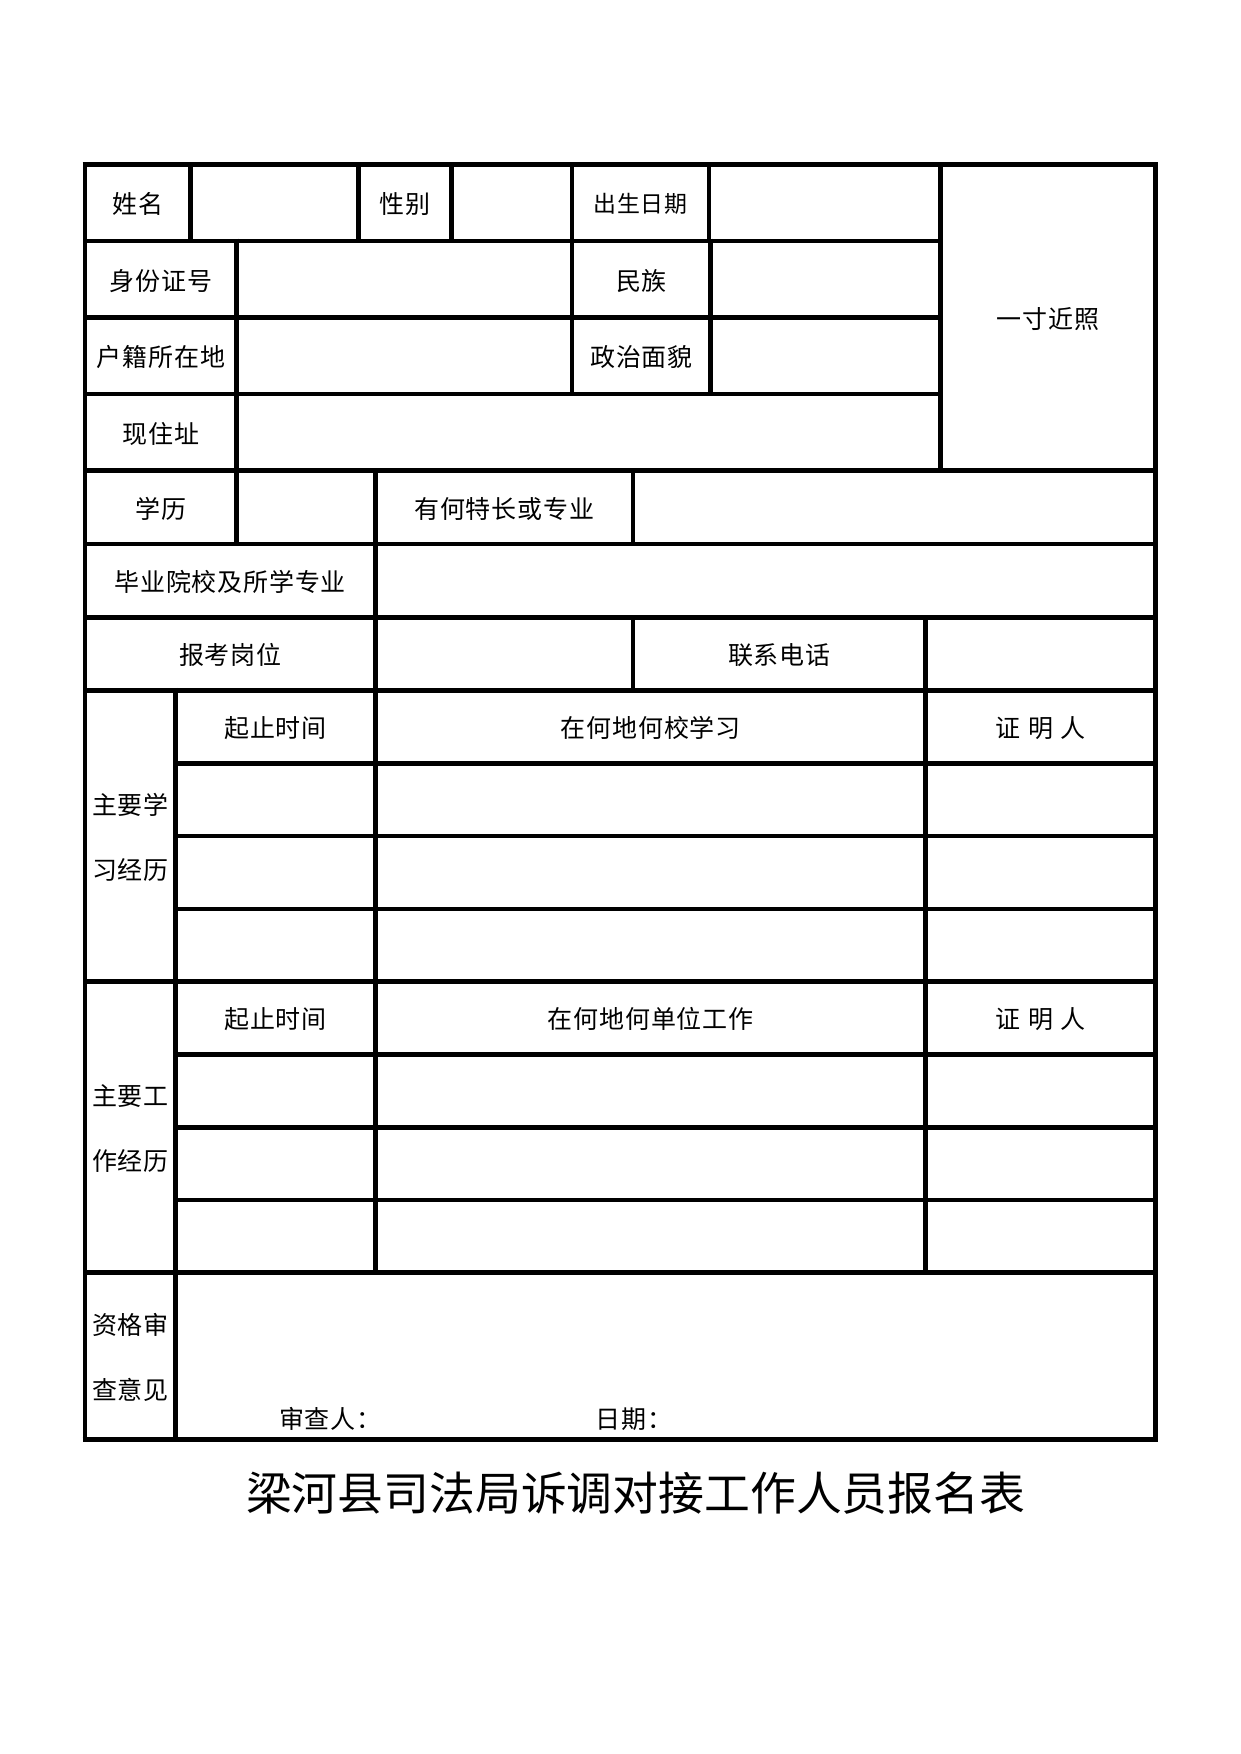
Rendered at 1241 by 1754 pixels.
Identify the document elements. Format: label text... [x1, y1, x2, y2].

table_cell [928, 911, 1153, 979]
table_cell 资格审查意见 [87, 1275, 173, 1437]
table_cell [378, 546, 1153, 615]
table_cell [178, 838, 373, 906]
table_cell [928, 1057, 1153, 1125]
table_cell 在何地何单位工作 [378, 984, 923, 1052]
table_header [711, 167, 938, 238]
table_cell 现住址 [87, 396, 234, 468]
table_cell [378, 766, 923, 833]
table_cell [928, 620, 1153, 688]
table_cell [239, 396, 938, 468]
list 梁河县司法局诉调对接工作人员报名表 [187, 1442, 1053, 1539]
table_cell 证 明 人 [928, 984, 1153, 1052]
table_header [454, 167, 570, 238]
table_cell [178, 766, 373, 833]
table_cell [635, 473, 1153, 542]
table_header 姓名 [87, 167, 188, 238]
table_cell [378, 838, 923, 906]
table_header 一寸近照 [943, 167, 1153, 468]
table_cell 联系电话 [635, 620, 923, 688]
table_cell 报考岗位 [87, 620, 373, 688]
table_cell [239, 320, 570, 392]
table_cell [713, 243, 938, 315]
table_cell 政治面貌 [574, 320, 708, 392]
table_cell [713, 320, 938, 392]
table_cell [928, 1130, 1153, 1198]
table_cell 学历 [87, 473, 234, 542]
table_cell [928, 838, 1153, 906]
table_header [193, 167, 356, 238]
table_cell 民族 [574, 243, 708, 315]
table_cell [378, 620, 631, 688]
table_cell 审查人： 日期： [178, 1275, 1153, 1437]
table_cell 主要工作经历 [87, 984, 173, 1270]
table_cell [178, 1130, 373, 1198]
table_cell 有何特长或专业 [378, 473, 631, 542]
table_cell [178, 911, 373, 979]
table_cell 证 明 人 [928, 693, 1153, 761]
table_cell [378, 1057, 923, 1125]
table_header 出生日期 [574, 167, 707, 238]
table_cell [378, 911, 923, 979]
table_cell [928, 766, 1153, 833]
table_cell 在何地何校学习 [378, 693, 923, 761]
table_cell 主要学习经历 [87, 693, 173, 979]
table_cell 起止时间 [178, 984, 373, 1052]
table_cell [239, 473, 373, 542]
table_cell [378, 1130, 923, 1198]
table_cell [378, 1202, 923, 1270]
table_cell [178, 1057, 373, 1125]
table_cell [928, 1202, 1153, 1270]
table_cell 户籍所在地 [87, 320, 234, 392]
table_cell [239, 243, 570, 315]
table_cell [178, 1202, 373, 1270]
table_cell 身份证号 [87, 243, 234, 315]
table_cell 毕业院校及所学专业 [87, 546, 373, 615]
table_cell 起止时间 [178, 693, 373, 761]
table_header 性别 [361, 167, 449, 238]
